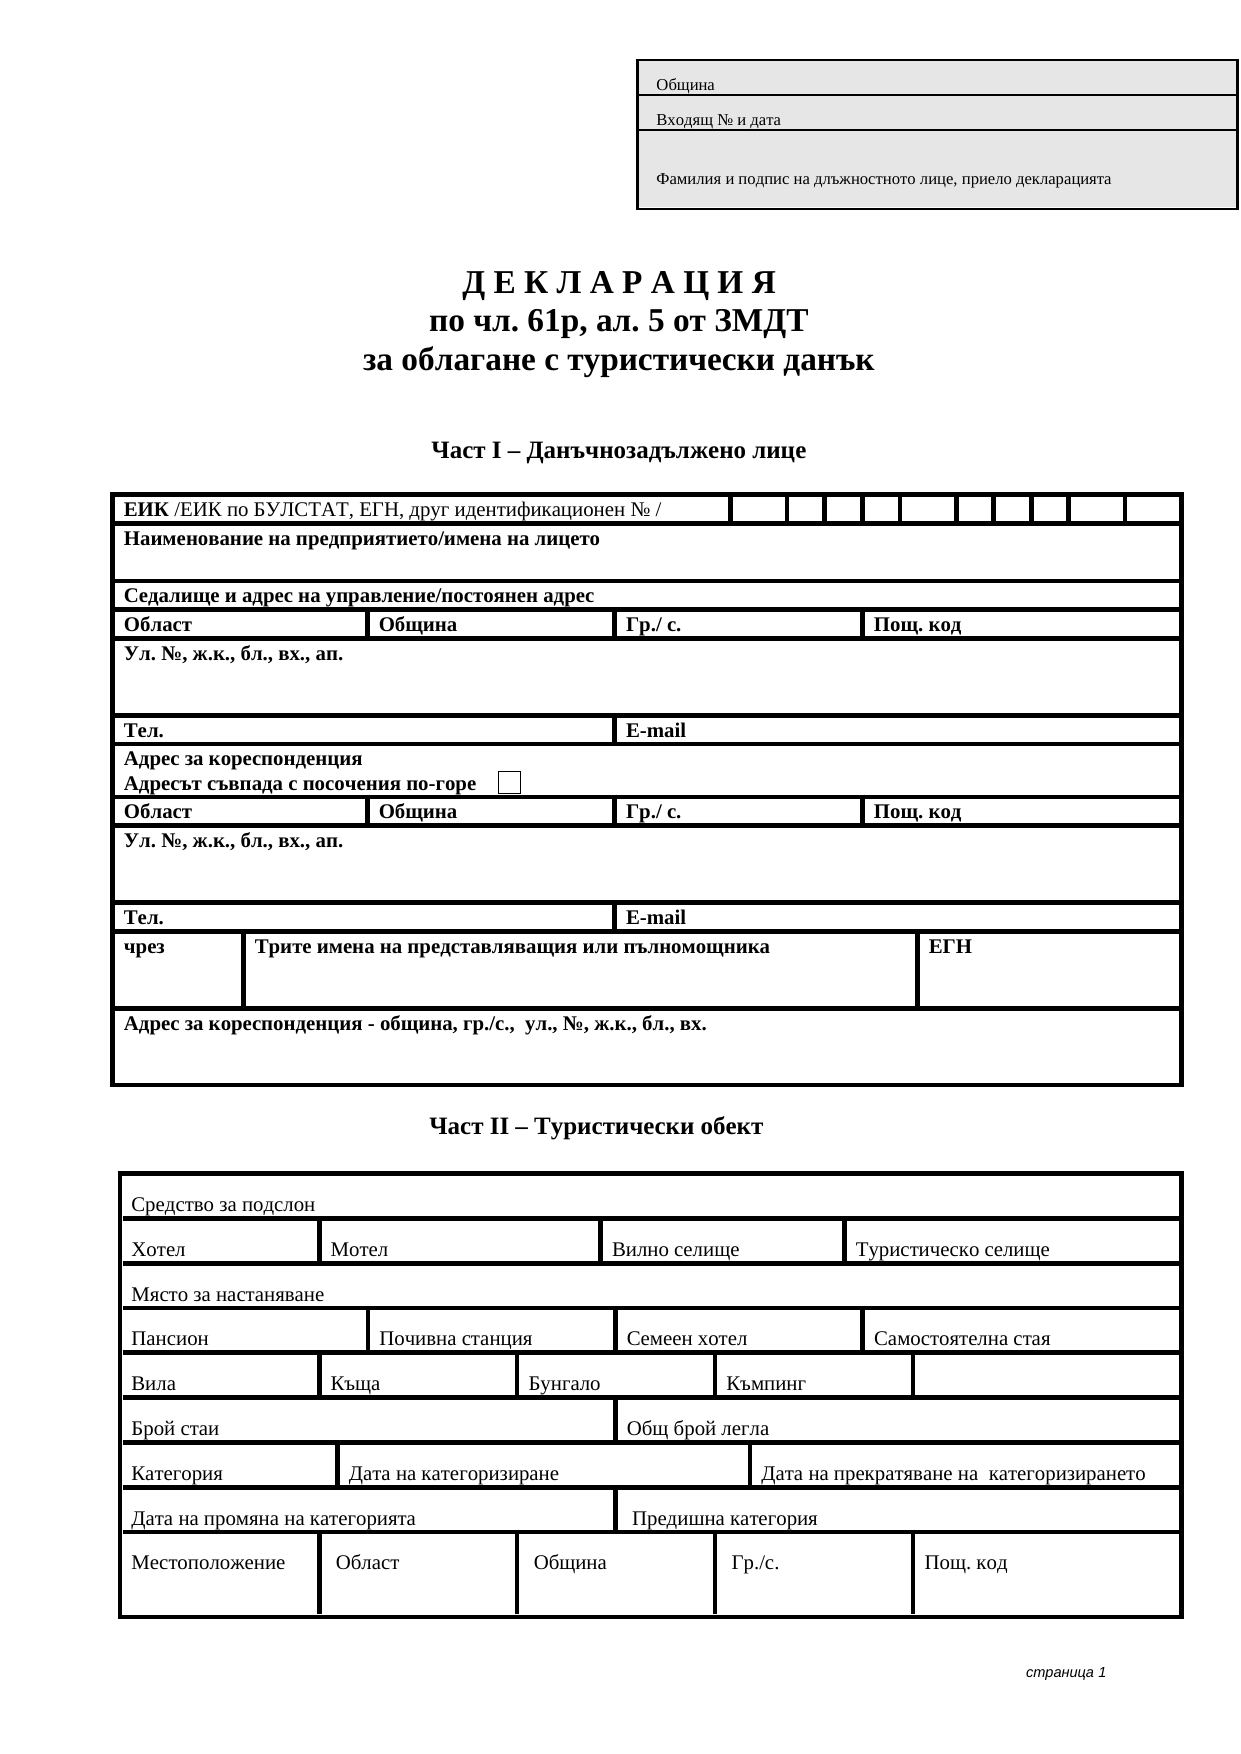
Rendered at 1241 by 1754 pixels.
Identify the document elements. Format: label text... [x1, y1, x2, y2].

table_cell Дата на категоризиране [340, 1445, 748, 1485]
text Д Е К Л А Р А Ц И Я [131, 262, 1106, 301]
table_cell Почивна станция [370, 1310, 613, 1350]
table_cell Гр./ с. [617, 799, 860, 823]
table_cell Къмпинг [717, 1355, 911, 1395]
table_cell Е-mail [617, 905, 1179, 929]
table_cell Семеен хотел [618, 1310, 860, 1350]
table_cell Тел. [115, 905, 612, 929]
table_cell Местоположение [122, 1531, 317, 1614]
table_cell Ул. №, ж.к., бл., вх., ап. [115, 641, 1179, 713]
table_cell Категория [122, 1441, 335, 1485]
table_header [865, 497, 898, 521]
table_cell Трите имена на представляващия или пълномощника [246, 934, 915, 1006]
table_header Община [639, 61, 1236, 94]
table_cell Гр./с. [717, 1534, 911, 1614]
text Част І – Данъчнозадължено лице [131, 435, 1106, 463]
text за облагане с туристически данък [131, 339, 1106, 377]
table_header [1034, 497, 1066, 521]
table_cell Пощ. код [865, 799, 1179, 823]
text по чл. 61р, ал. 5 от ЗМДТ [131, 301, 1106, 339]
table_cell Къща [322, 1355, 515, 1395]
table_cell Бунгало [519, 1355, 713, 1395]
table_cell Дата на прекратяване на категоризирането [752, 1445, 1179, 1485]
table_cell Място за настаняване [122, 1262, 1179, 1306]
table_cell Община [370, 612, 612, 636]
table_cell Седалище и адрес на управление/постоянен адрес [115, 583, 1179, 607]
text Част ІІ – Туристически обект [131, 1111, 1106, 1140]
table_cell Адрес за кореспонденция Адресът съвпада с посочения по-горе [115, 746, 1179, 794]
table_cell Област [115, 799, 365, 823]
table_cell Самостоятелна стая [865, 1310, 1179, 1350]
table_cell Област [322, 1534, 515, 1614]
table_cell Туристическо селище [847, 1221, 1179, 1261]
table_cell Брой стаи [122, 1396, 613, 1440]
table_header [1071, 497, 1123, 521]
table_cell Пощ. код [915, 1534, 1179, 1614]
table_cell Община [519, 1534, 713, 1614]
table_cell Предишна категория [618, 1490, 1179, 1529]
table_header [827, 497, 860, 521]
table_cell Вилно селище [603, 1221, 842, 1261]
table_header [1127, 497, 1179, 521]
table_cell Гр./ с. [617, 612, 860, 636]
table_cell ЕГН [920, 934, 1179, 1006]
table_cell Община [370, 799, 612, 823]
table_cell Дата на промяна на категорията [122, 1486, 613, 1529]
table_header [902, 497, 954, 521]
table_cell Общ брой легла [618, 1400, 1179, 1440]
table_cell Фамилия и подпис на длъжностното лице, приело декларацията [639, 131, 1236, 207]
table_cell Вила [122, 1351, 317, 1395]
table_header [996, 497, 1029, 521]
table_header Средство за подслон [122, 1176, 1179, 1216]
table_header [733, 497, 785, 521]
table_header [789, 497, 822, 521]
table_cell Адрес за кореспонденция - община, гр./с., ул., №, ж.к., бл., вх. [115, 1011, 1179, 1083]
table_cell чрез [115, 934, 241, 1006]
table_header [959, 497, 991, 521]
table_cell Ул. №, ж.к., бл., вх., ап. [115, 828, 1179, 900]
table_cell Област [115, 612, 365, 636]
table_cell Хотел [122, 1217, 317, 1261]
table_cell Входящ № и дата [639, 96, 1236, 129]
table_cell Пансион [122, 1307, 366, 1350]
table_cell Наименование на предприятието/имена на лицето [115, 526, 1179, 578]
table_cell Тел. [115, 718, 612, 742]
table_cell [915, 1355, 1179, 1395]
table_cell Пощ. код [865, 612, 1179, 636]
table_cell Мотел [322, 1221, 598, 1261]
table_cell Е-mail [617, 718, 1179, 742]
table_header ЕИК /ЕИК по БУЛСТАТ, ЕГН, друг идентификационен № / [115, 497, 728, 521]
